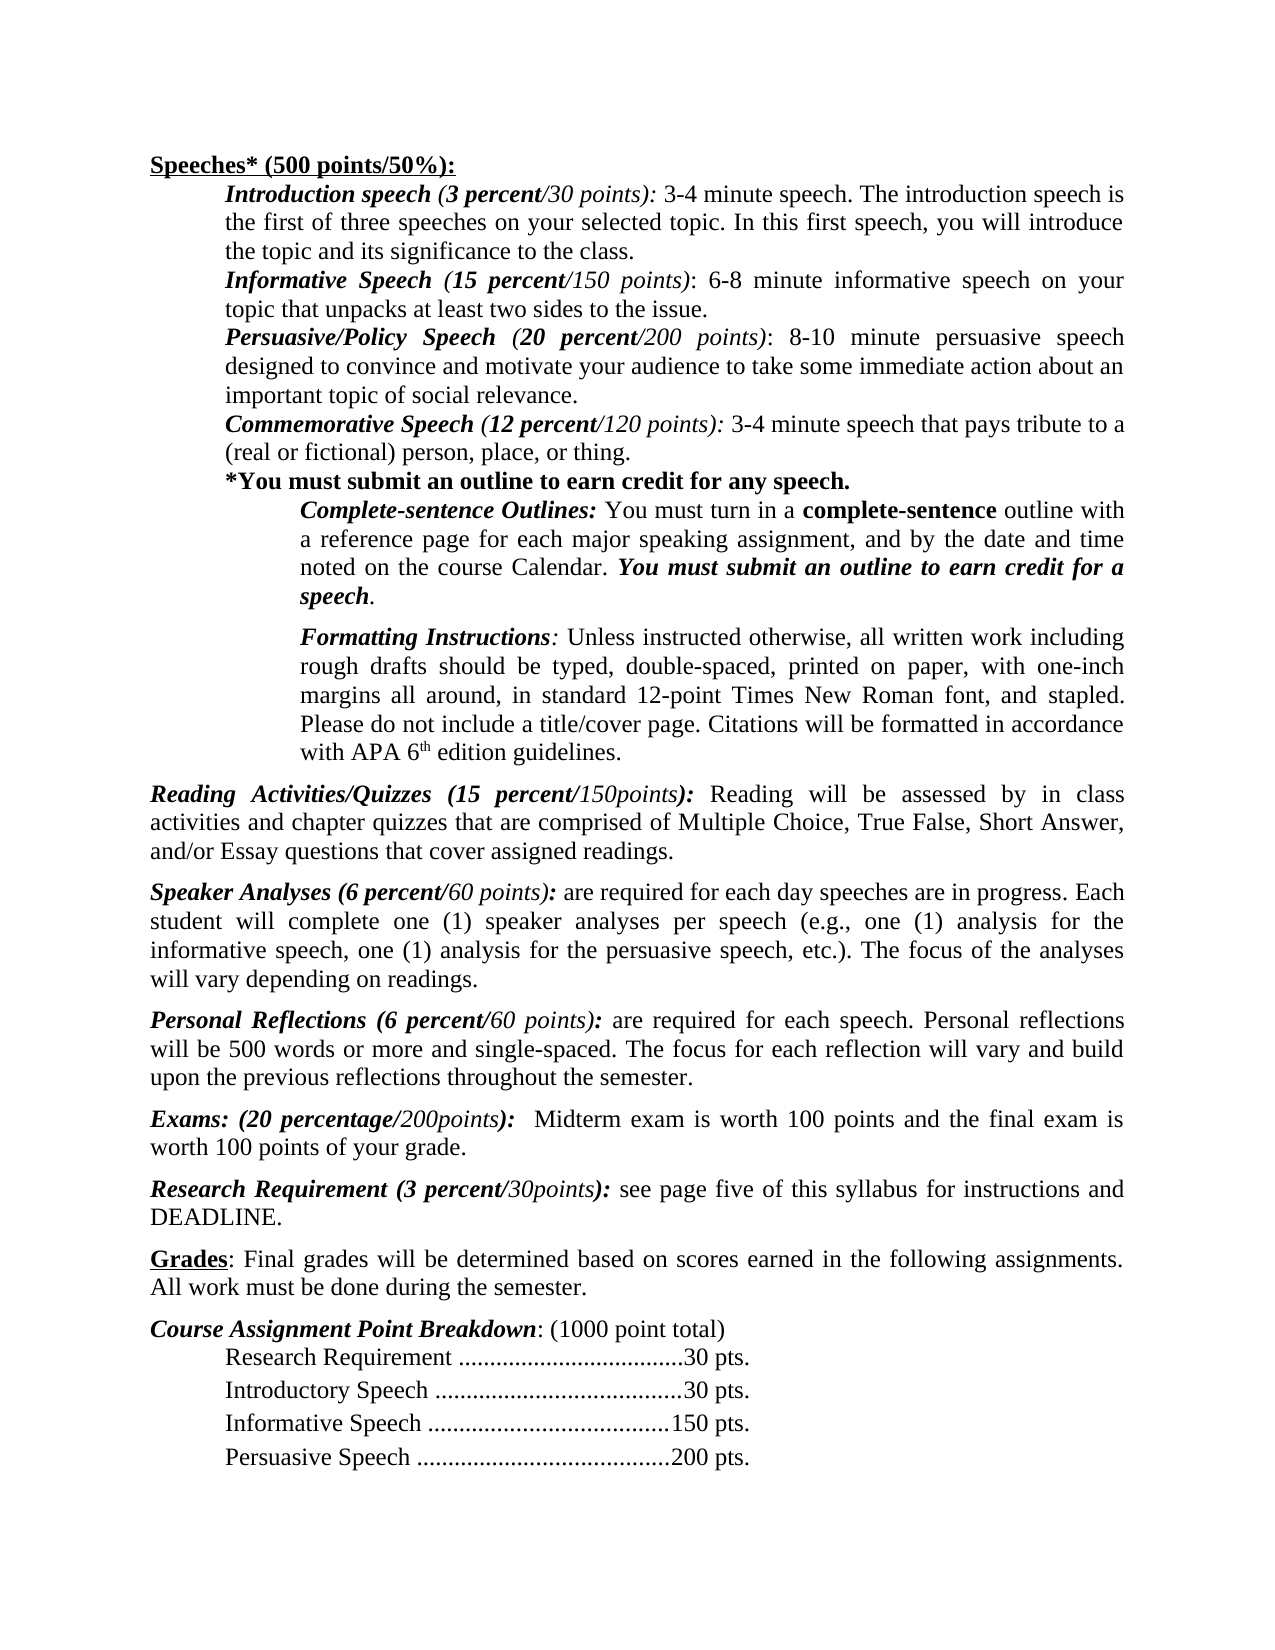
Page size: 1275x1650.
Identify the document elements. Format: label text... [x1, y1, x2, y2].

text Research Requirement 30 pts. [150, 1342, 1125, 1371]
text Exams: (20 percentage/200points): Midterm exam is worth 100 points and the final exam is worth 100 points of your grade. [150, 1104, 1125, 1161]
text Personal Reflections (6 percent/60 points): are required for each speech. Personal reflections will be 500 words or more and single-spaced. The focus for each reflection will vary and build upon the previous reflections throughout the semester. [150, 1005, 1125, 1091]
text Commemorative Speech (12 percent/120 points): 3-4 minute speech that pays tribute to a (real or fictional) person, place, or thing. [225, 409, 1125, 466]
text Introductory Speech 30 pts. [150, 1376, 1125, 1404]
text Persuasive/Policy Speech (20 percent/200 points): 8-10 minute persuasive speech designed to convince and motivate your audience to take some immediate action about an important topic of social relevance. [225, 322, 1125, 409]
text Informative Speech 150 pts. [150, 1408, 1125, 1437]
text Complete-sentence Outlines: You must turn in a complete-sentence outline with a reference page for each major speaking assignment, and by the date and time noted on the course Calendar. You must submit an outline to earn credit for a speech. [300, 495, 1125, 610]
text Informative Speech (15 percent/150 points): 6-8 minute informative speech on your topic that unpacks at least two sides to the issue. [225, 265, 1125, 322]
text Introduction speech (3 percent/30 points): 3-4 minute speech. The introduction speech is the first of three speeches on your selected topic. In this first speech, you will introduce the topic and its significance to the class. [225, 179, 1125, 265]
text Reading Activities/Quizzes (15 percent/150points): Reading will be assessed by in class activities and chapter quizzes that are comprised of Multiple Choice, True False, Short Answer, and/or Essay questions that cover assigned readings. [150, 779, 1125, 865]
text Grades: Final grades will be determined based on scores earned in the following assignments. All work must be done during the semester. [150, 1244, 1125, 1301]
text Speaker Analyses (6 percent/60 points): are required for each day speeches are in progress. Each student will complete one (1) speaker analyses per speech (e.g., one (1) analysis for the informative speech, one (1) analysis for the persuasive speech, etc.). The focus of the analyses will vary depending on readings. [150, 877, 1125, 992]
text Formatting Instructions: Unless instructed otherwise, all written work including rough drafts should be typed, double-spaced, printed on paper, with one-inch margins all around, in standard 12-point Times New Roman font, and stapled. Please do not include a title/cover page. Citations will be formatted in accordance with APA 6th edition guidelines. [300, 622, 1125, 766]
text *You must submit an outline to earn credit for any speech. [225, 466, 1125, 495]
text Persuasive Speech 200 pts. [150, 1442, 1125, 1470]
text Course Assignment Point Breakdown: (1000 point total) [150, 1314, 1125, 1342]
text Speeches* (500 points/50%): [150, 150, 1125, 179]
text Research Requirement (3 percent/30points): see page five of this syllabus for instructions and DEADLINE. [150, 1174, 1125, 1231]
